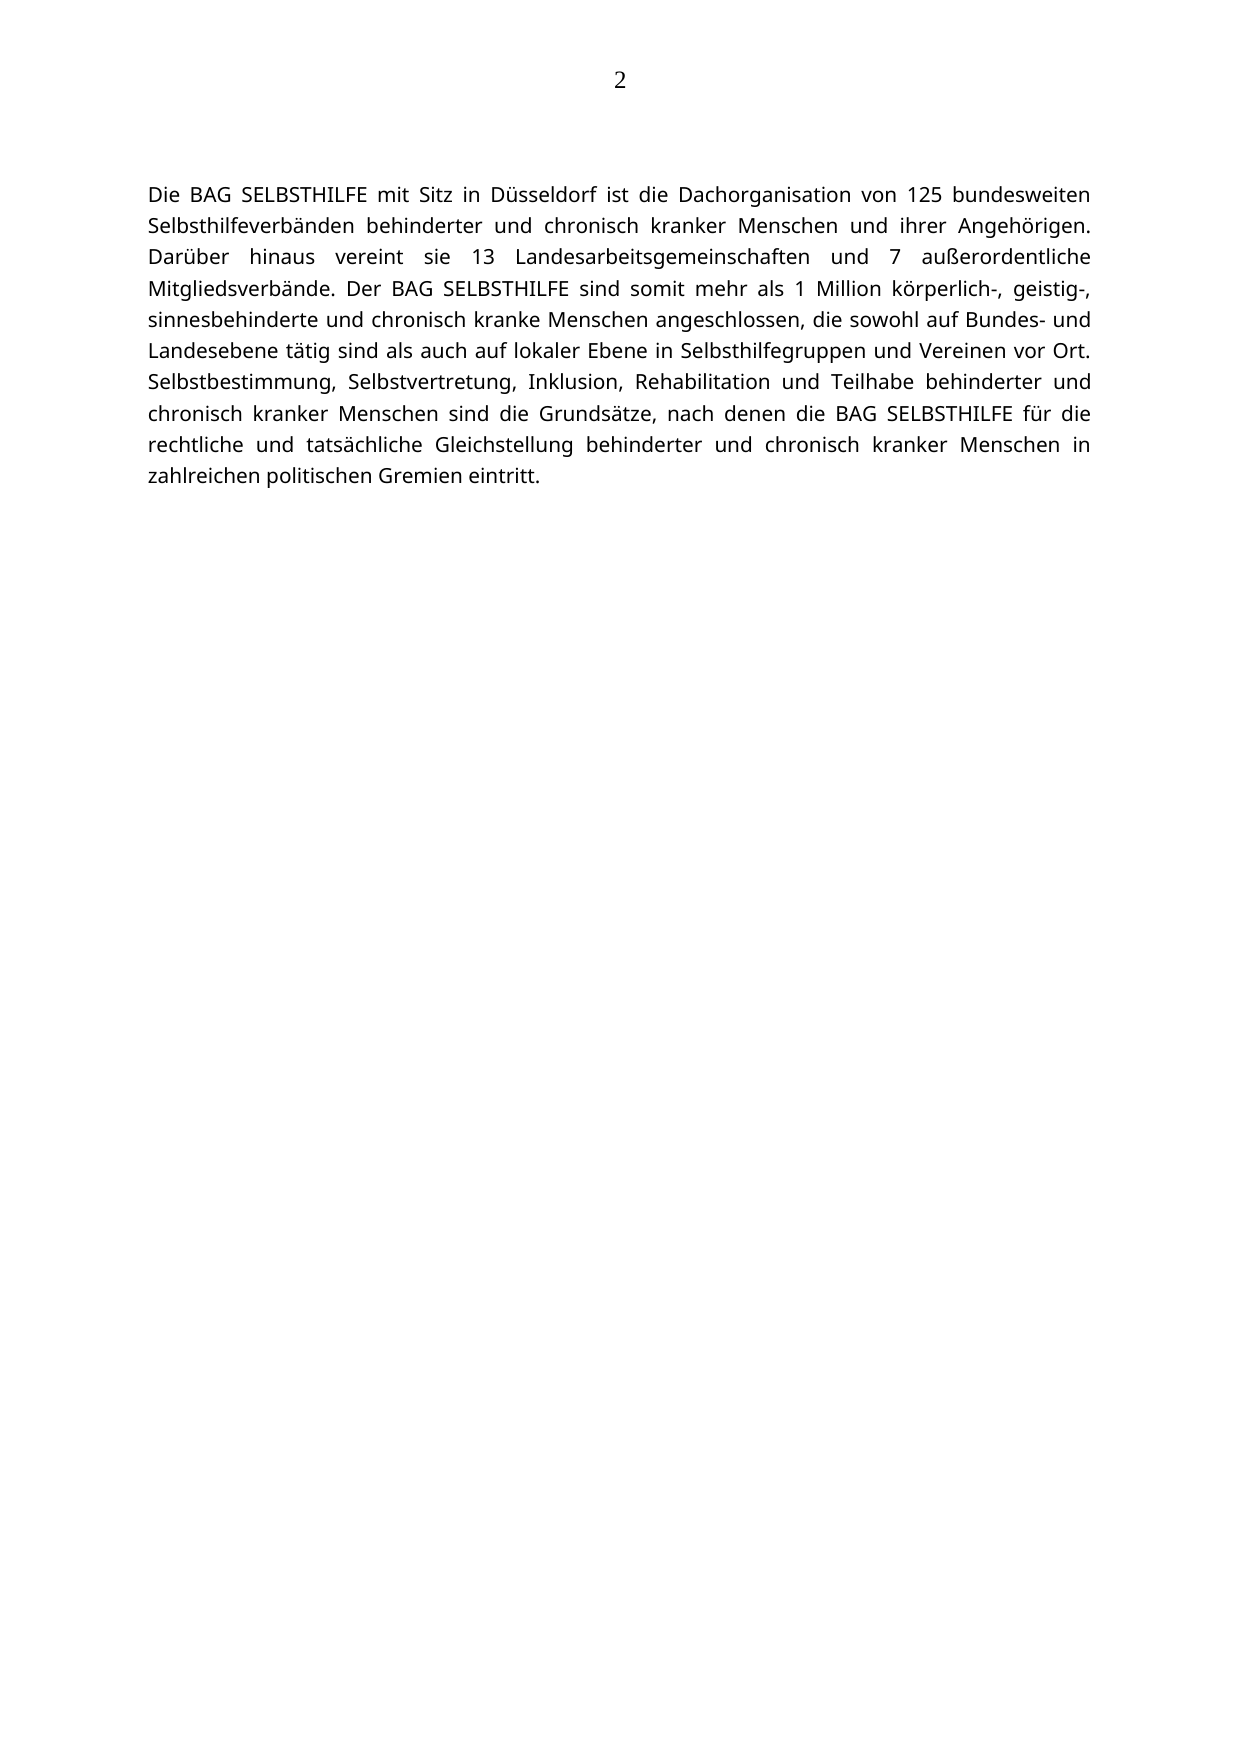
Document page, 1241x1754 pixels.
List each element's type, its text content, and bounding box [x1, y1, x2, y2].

text Die BAG SELBSTHILFE mit Sitz in Düsseldorf ist die Dachorganisation von 125 bundesweiten Selbsthilfeverbänden behinderter und chronisch kranker Menschen und ihrer Angehörigen. Darüber hinaus vereint sie 13 Landesarbeitsgemeinschaften und 7 außerordentliche Mitgliedsverbände. Der BAG SELBSTHILFE sind somit mehr als 1 Million körperlich-, geistig-, sinnesbehinderte und chronisch kranke Menschen angeschlossen, die sowohl auf Bundes- und Landesebene tätig sind als auch auf lokaler Ebene in Selbsthilfegruppen und Vereinen vor Ort. Selbstbestimmung, Selbstvertretung, Inklusion, Rehabilitation und Teilhabe behinderter und chronisch kranker Menschen sind die Grundsätze, nach denen die BAG SELBSTHILFE für die rechtliche und tatsächliche Gleichstellung behinderter und chronisch kranker Menschen in zahlreichen politischen Gremien eintritt. [148, 180, 1092, 490]
